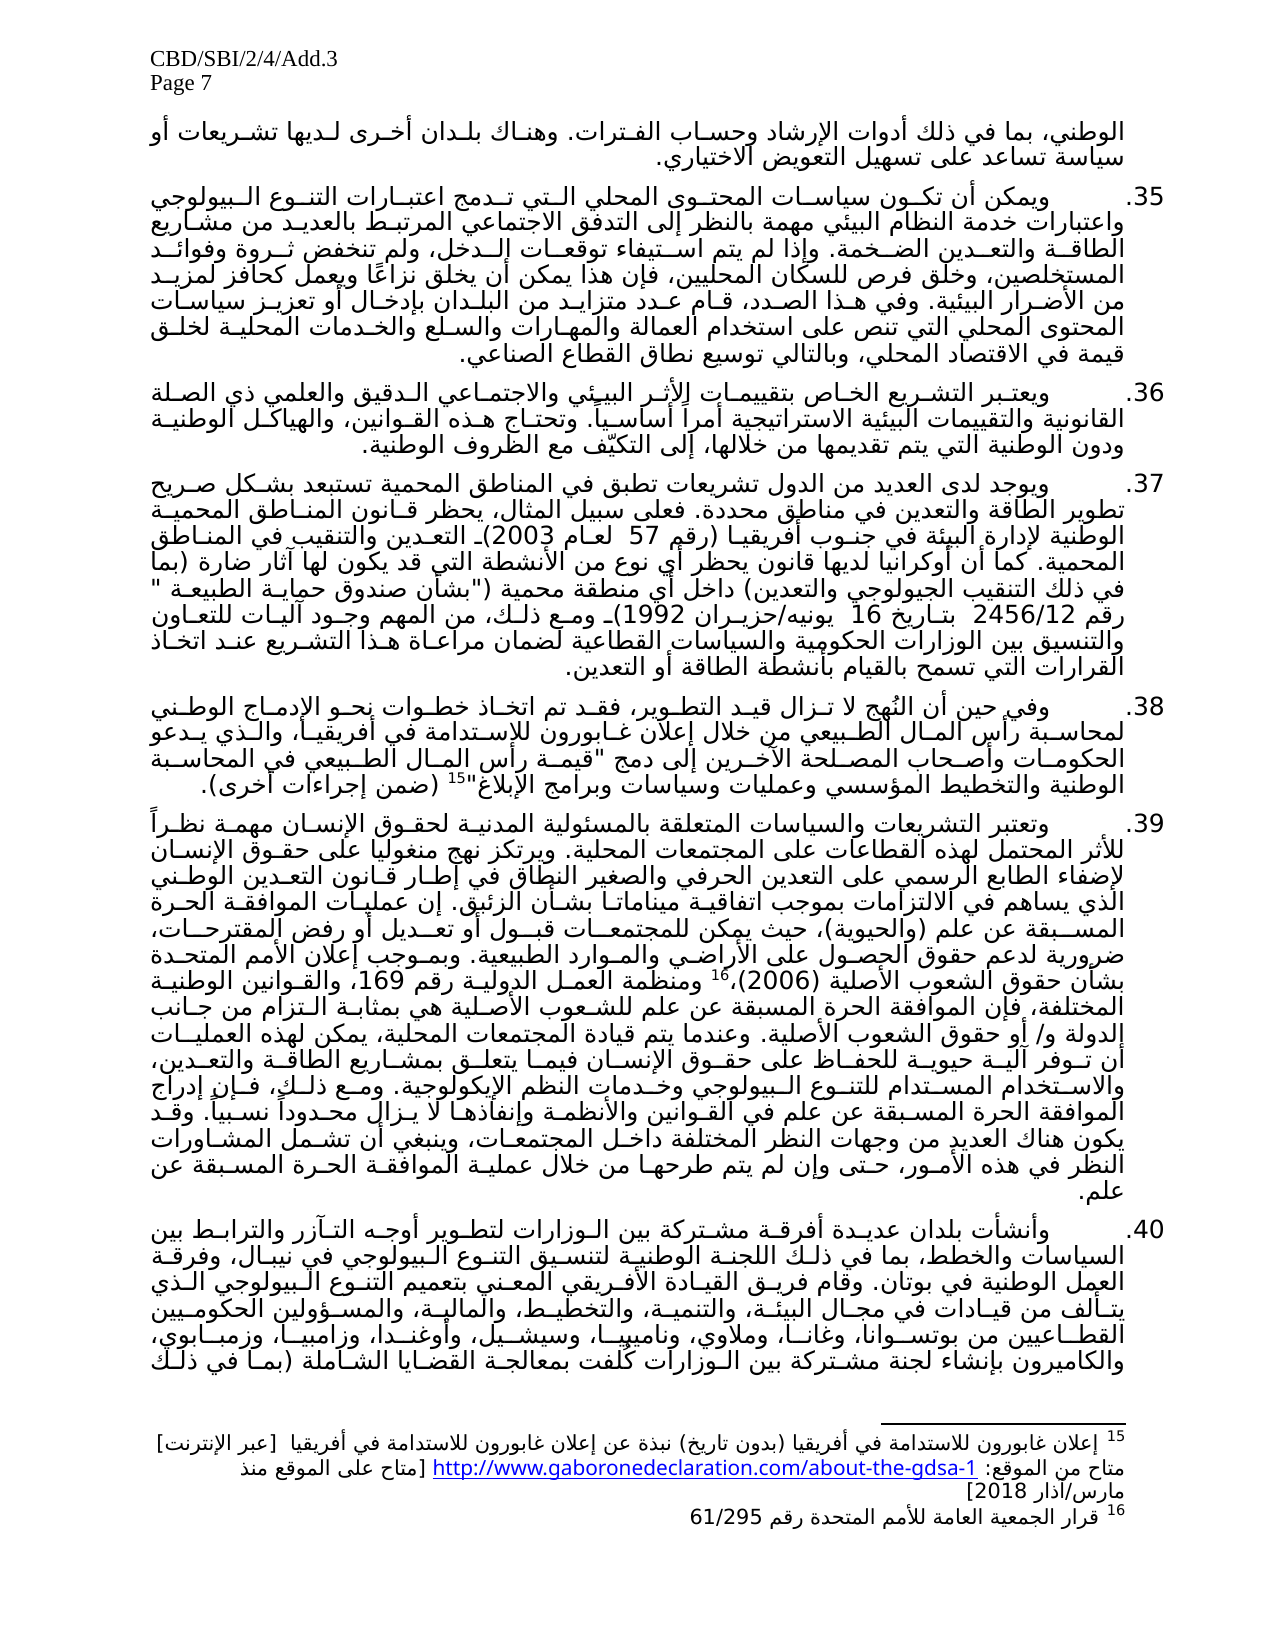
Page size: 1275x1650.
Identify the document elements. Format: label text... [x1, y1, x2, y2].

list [150, 1218, 1125, 1375]
list ويمكن أن تكون سياسات المحتوى المحلي التي تدمج اعتبارات التنوع البيولوجي واعتبارات خدمة النظام البيئي مهمة بالنظر إلى التدفق الاجتماعي المرتبط بالعديد من مشاريع الطاقة والتعدين الضخمة. وإذا لم يتم استيفاء توقعات الدخل، ولم تنخفض ثروة وفوائد المستخلصين، وخلق فرص للسكان المحليين، فإن هذا يمكن أن يخلق نزاعًا ويعمل كحافز لمزيد من الأضرار البيئية. وفي هذا الصدد، قام عدد متزايد من البلدان بإدخال أو تعزيز سياسات المحتوى المحلي التي تنص على استخدام العمالة والمهارات والسلع والخدمات المحلية لخلق قيمة في الاقتصاد المحلي، وبالتالي توسيع نطاق القطاع الصناعي. [150, 184, 1125, 368]
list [150, 119, 1125, 172]
list وفي حين أن النُهج لا تزال قيد التطوير، فقد تم اتخاذ خطوات نحو الإدماج الوطني لمحاسبة رأس المال الطبيعي من خلال إعلان غابورون للاستدامة في أفريقيا، والذي يدعو الحكومات وأصحاب المصلحة الآخرين إلى دمج "قيمة رأس المال الطبيعي في المحاسبة الوطنية والتخطيط المؤسسي وعمليات وسياسات وبرامج الإبلاغ" (ضمن إجراءات أخرى). [150, 694, 1125, 799]
list ويعتبر التشريع الخاص بتقييمات الأثر البيئي والاجتماعي الدقيق والعلمي ذي الصلة القانونية والتقييمات البيئية الاستراتيجية أمراً أساسياً. وتحتاج هذه القوانين، والهياكل الوطنية ودون الوطنية التي يتم تقديمها من خلالها، إلى التكيّف مع الظروف الوطنية. [150, 380, 1125, 459]
list وتعتبر التشريعات والسياسات المتعلقة بالمسئولية المدنية لحقوق الإنسان مهمة نظراً للأثر المحتمل لهذه القطاعات على المجتمعات المحلية. ويرتكز نهج منغوليا على حقوق الإنسان لإضفاء الطابع الرسمي على التعدين الحرفي والصغير النطاق في إطار قانون التعدين الوطني الذي يساهم في الالتزامات بموجب اتفاقية ميناماتا بشأن الزئبق. إن عمليات الموافقة الحرة المسبقة عن علم (والحيوية)، حيث يمكن للمجتمعات قبول أو تعديل أو رفض المقترحات، ضرورية لدعم حقوق الحصول على الأراضي والموارد الطبيعية. وبموجب إعلان الأمم المتحدة بشأن حقوق الشعوب الأصلية (2006)، ومنظمة العمل الدولية رقم 169، والقوانين الوطنية المختلفة، فإن الموافقة الحرة المسبقة عن علم للشعوب الأصلية هي بمثابة التزام من جانب الدولة و/ أو حقوق الشعوب الأصلية. وعندما يتم قيادة المجتمعات المحلية، يمكن لهذه العمليات أن توفر آلية حيوية للحفاظ على حقوق الإنسان فيما يتعلق بمشاريع الطاقة والتعدين، والاستخدام المستدام للتنوع البيولوجي وخدمات النظم الإيكولوجية. ومع ذلك، فإن إدراج الموافقة الحرة المسبقة عن علم في القوانين والأنظمة وإنفاذها لا يزال محدوداً نسبياً. وقد يكون هناك العديد من وجهات النظر المختلفة داخل المجتمعات، وينبغي أن تشمل المشاورات النظر في هذه الأمور، حتى وإن لم يتم طرحها من خلال عملية الموافقة الحرة المسبقة عن علم. [150, 812, 1125, 1205]
list ويوجد لدى العديد من الدول تشريعات تطبق في المناطق المحمية تستبعد بشكل صريح تطوير الطاقة والتعدين في مناطق محددة. فعلى سبيل المثال، يحظر قانون المناطق المحمية الوطنية لإدارة البيئة في جنوب أفريقيا (رقم 57 لعام 2003) التعدين والتنقيب في المناطق المحمية. كما أن أوكرانيا لديها قانون يحظر أي نوع من الأنشطة التي قد يكون لها آثار ضارة (بما في ذلك التنقيب الجيولوجي والتعدين) داخل أي منطقة محمية ("بشأن صندوق حماية الطبيعة " رقم 2456/12 بتاريخ 16 يونيه/حزيران 1992) ومع ذلك، من المهم وجود آليات للتعاون والتنسيق بين الوزارات الحكومية والسياسات القطاعية لضمان مراعاة هذا التشريع عند اتخاذ القرارات التي تسمح بالقيام بأنشطة الطاقة أو التعدين. [150, 472, 1125, 682]
